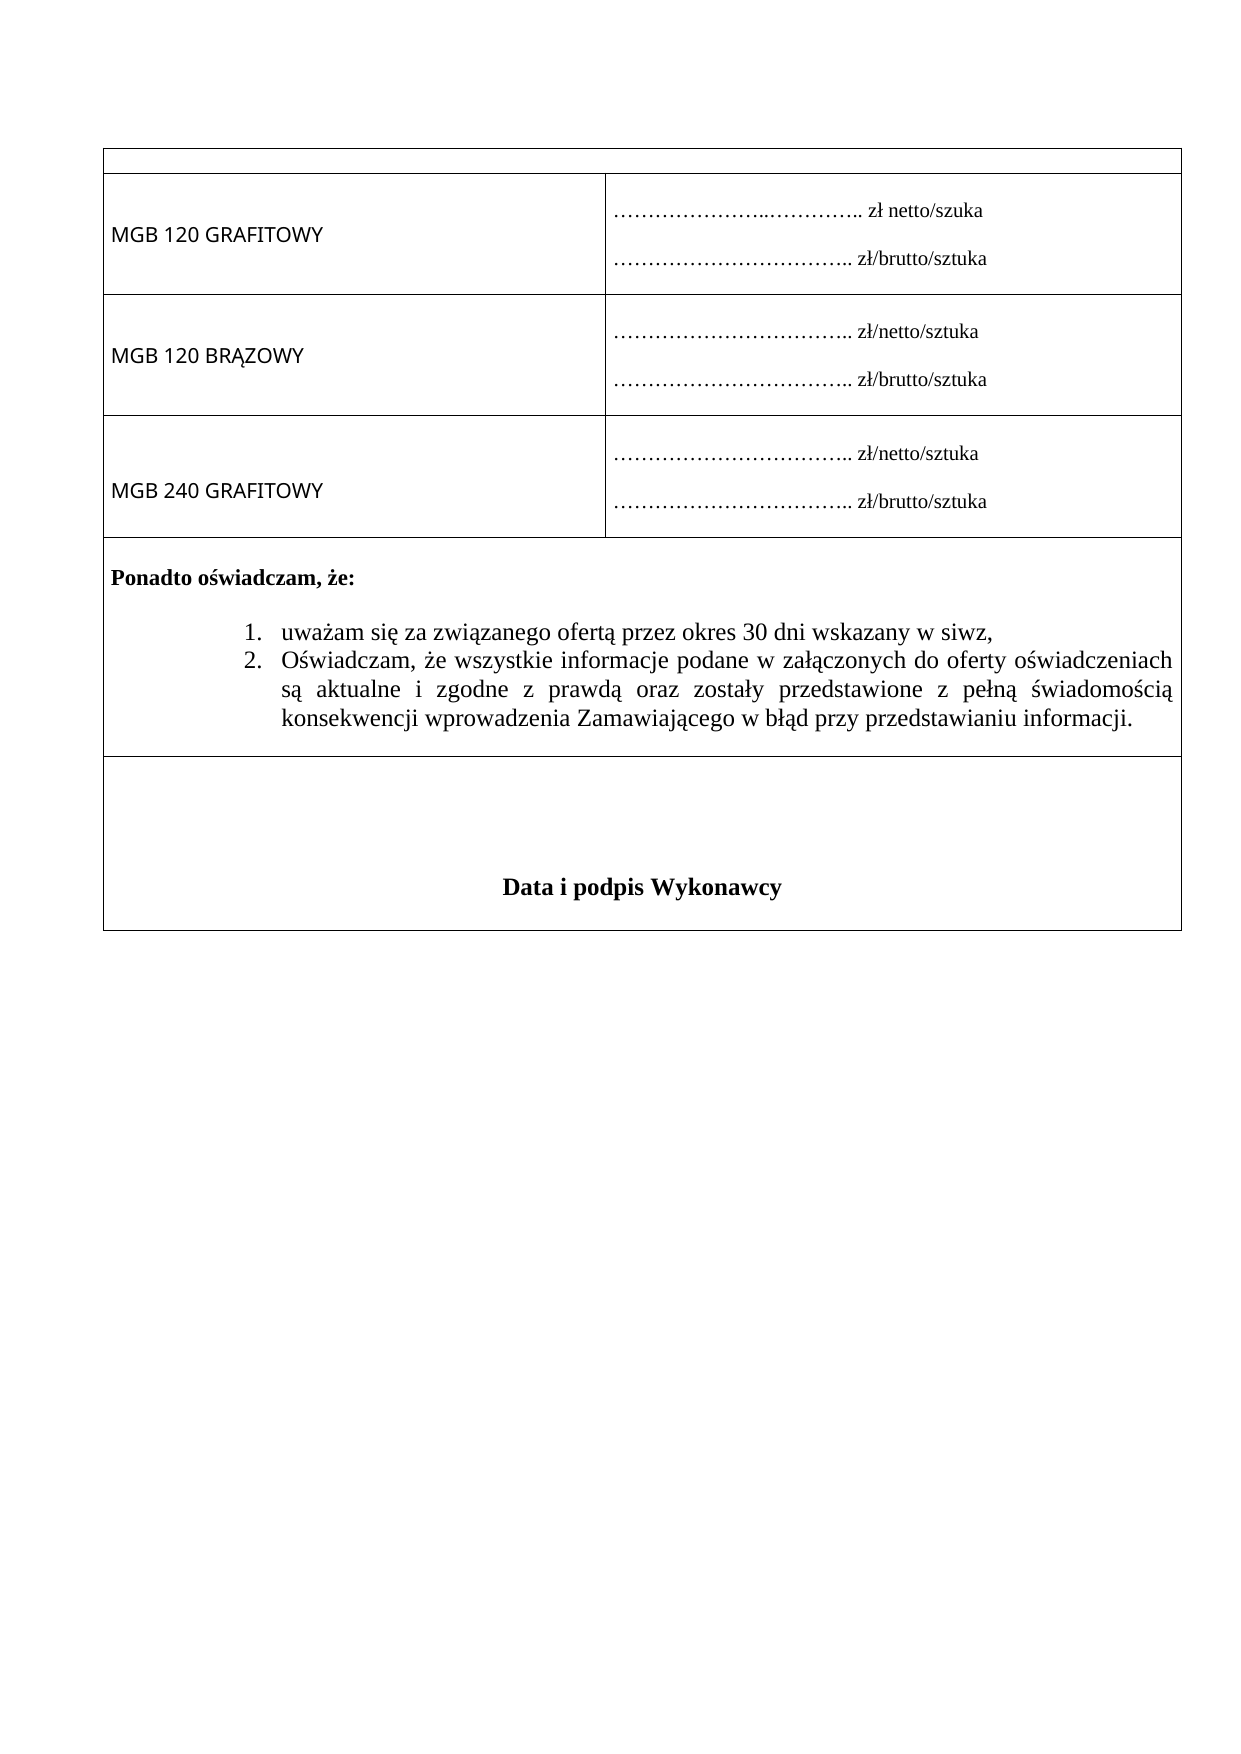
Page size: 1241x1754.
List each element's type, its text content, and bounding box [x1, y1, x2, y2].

table_cell …………………………….. zł/netto/sztuka …………………………….. zł/brutto/sztuka [606, 295, 1181, 415]
table_cell MGB 240 GRAFITOWY [104, 416, 605, 537]
table_cell MGB 120 GRAFITOWY [104, 174, 605, 294]
table_cell MGB 120 BRĄZOWY [104, 295, 605, 415]
table_cell …………………………….. zł/netto/sztuka …………………………….. zł/brutto/sztuka [606, 416, 1181, 537]
table_cell Ponadto oświadczam, że: uważam się za związanego ofertą przez okres 30 dni wskazany w siwz, Oświadczam, że wszystkie informacje podane w załączonych do oferty oświadczeniach są aktualne i zgodne z prawdą oraz zostały przedstawione z pełną świadomością konsekwencji wprowadzenia Zamawiającego w błąd przy przedstawianiu informacji. [104, 538, 1181, 756]
table_cell …………………..………….. zł netto/szuka …………………………….. zł/brutto/sztuka [606, 174, 1181, 294]
table_cell Data i podpis Wykonawcy [104, 757, 1181, 929]
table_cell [104, 149, 1181, 173]
